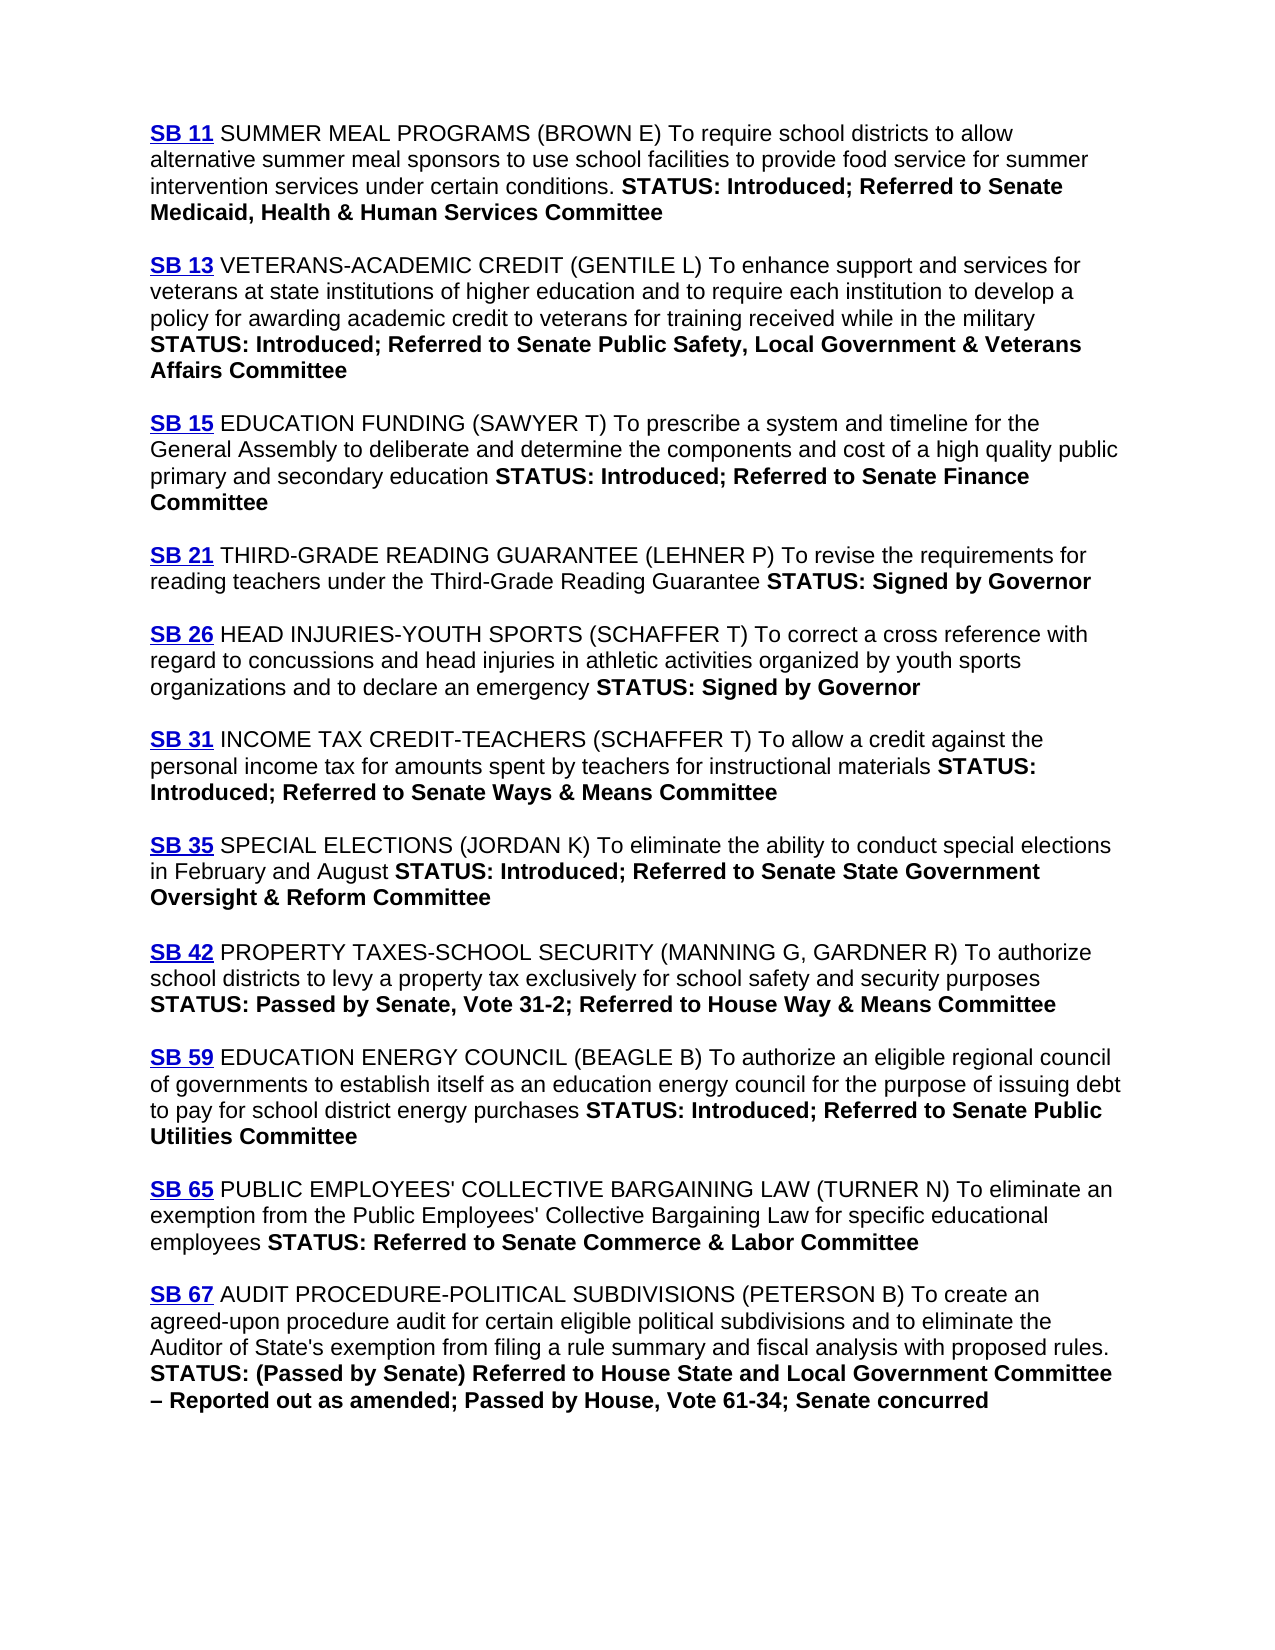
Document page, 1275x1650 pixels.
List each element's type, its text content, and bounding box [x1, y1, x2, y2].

text SB 31 INCOME TAX CREDIT-TEACHERS (SCHAFFER T) To allow a credit against the personal income tax for amounts spent by teachers for instructional materials STATUS: Introduced; Referred to Senate Ways & Means Committee [150, 726, 1125, 805]
text SB 42 PROPERTY TAXES-SCHOOL SECURITY (MANNING G, GARDNER R) To authorize school districts to levy a property tax exclusively for school safety and security purposes STATUS: Passed by Senate, Vote 31-2; Referred to House Way & Means Committee [150, 939, 1125, 1018]
text SB 59 EDUCATION ENERGY COUNCIL (BEAGLE B) To authorize an eligible regional council of governments to establish itself as an education energy council for the purpose of issuing debt to pay for school district energy purchases STATUS: Introduced; Referred to Senate Public Utilities Committee [150, 1044, 1125, 1149]
text SB 21 THIRD-GRADE READING GUARANTEE (LEHNER P) To revise the requirements for reading teachers under the Third-Grade Reading Guarantee STATUS: Signed by Governor [150, 542, 1125, 594]
text SB 35 SPECIAL ELECTIONS (JORDAN K) To eliminate the ability to conduct special elections in February and August STATUS: Introduced; Referred to Senate State Government Oversight & Reform Committee [150, 832, 1125, 911]
text SB 67 AUDIT PROCEDURE-POLITICAL SUBDIVISIONS (PETERSON B) To create an agreed-upon procedure audit for certain eligible political subdivisions and to eliminate the Auditor of State's exemption from filing a rule summary and fiscal analysis with proposed rules. STATUS: (Passed by Senate) Referred to House State and Local Government Committee – Reported out as amended; Passed by House, Vote 61-34; Senate concurred [150, 1281, 1125, 1413]
text SB 26 HEAD INJURIES-YOUTH SPORTS (SCHAFFER T) To correct a cross reference with regard to concussions and head injuries in athletic activities organized by youth sports organizations and to declare an emergency STATUS: Signed by Governor [150, 621, 1125, 700]
text SB 13 VETERANS-ACADEMIC CREDIT (GENTILE L) To enhance support and services for veterans at state institutions of higher education and to require each institution to develop a policy for awarding academic credit to veterans for training received while in the military STATUS: Introduced; Referred to Senate Public Safety, Local Government & Veterans Affairs Committee [150, 252, 1125, 384]
text SB 11 SUMMER MEAL PROGRAMS (BROWN E) To require school districts to allow alternative summer meal sponsors to use school facilities to provide food service for summer intervention services under certain conditions. STATUS: Introduced; Referred to Senate Medicaid, Health & Human Services Committee [150, 120, 1125, 226]
text SB 65 PUBLIC EMPLOYEES' COLLECTIVE BARGAINING LAW (TURNER N) To eliminate an exemption from the Public Employees' Collective Bargaining Law for specific educational employees STATUS: Referred to Senate Commerce & Labor Committee [150, 1176, 1125, 1255]
text SB 15 EDUCATION FUNDING (SAWYER T) To prescribe a system and timeline for the General Assembly to deliberate and determine the components and cost of a high quality public primary and secondary education STATUS: Introduced; Referred to Senate Finance Committee [150, 410, 1125, 515]
